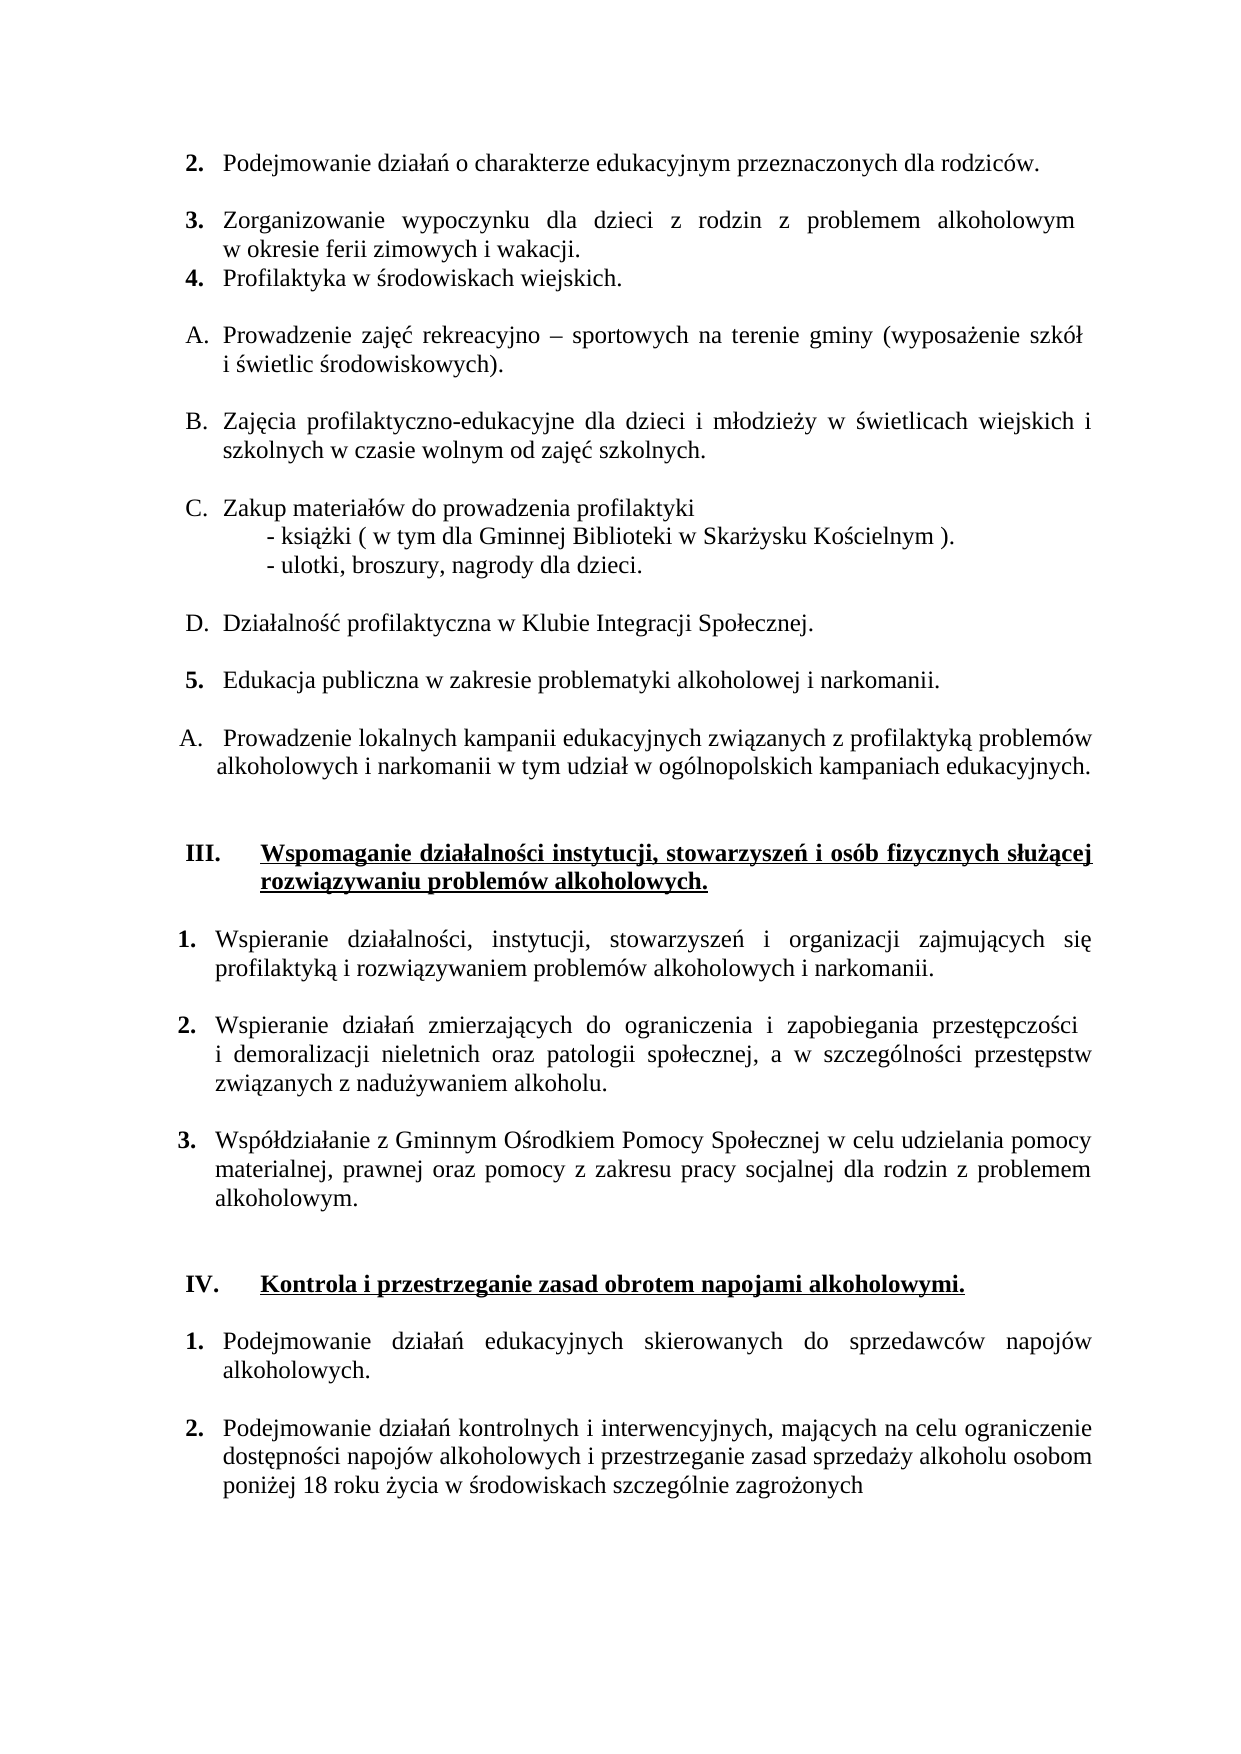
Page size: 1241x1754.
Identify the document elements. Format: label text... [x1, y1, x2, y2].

list Kontrola i przestrzeganie zasad obrotem napojami alkoholowymi. [185, 1269, 1093, 1298]
list Współdziałanie z Gminnym Ośrodkiem Pomocy Społecznej w celu udzielania pomocy materialnej, prawnej oraz pomocy z zakresu pracy socjalnej dla rodzin z problemem alkoholowym. [177, 1125, 1093, 1211]
list Profilaktyka w środowiskach wiejskich. [185, 263, 1093, 291]
list Podejmowanie działań o charakterze edukacyjnym przeznaczonych dla rodziców. [185, 148, 1093, 176]
list Prowadzenie lokalnych kampanii edukacyjnych związanych z profilaktyką problemów alkoholowych i narkomanii w tym udział w ogólnopolskich kampaniach edukacyjnych. [179, 723, 1093, 780]
list Zajęcia profilaktyczno-edukacyjne dla dzieci i młodzieży w świetlicach wiejskich i szkolnych w czasie wolnym od zajęć szkolnych. [185, 406, 1093, 464]
list Edukacja publiczna w zakresie problematyki alkoholowej i narkomanii. [185, 665, 1093, 694]
list Prowadzenie zajęć rekreacyjno – sportowych na terenie gminy (wyposażenie szkół i świetlic środowiskowych). [185, 320, 1093, 378]
list Wspomaganie działalności instytucji, stowarzyszeń i osób fizycznych służącej rozwiązywaniu problemów alkoholowych. [185, 838, 1093, 895]
list Zorganizowanie wypoczynku dla dzieci z rodzin z problemem alkoholowym w okresie ferii zimowych i wakacji. [185, 205, 1093, 263]
list Podejmowanie działań edukacyjnych skierowanych do sprzedawców napojów alkoholowych. [185, 1326, 1093, 1384]
list Wspieranie działań zmierzających do ograniczenia i zapobiegania przestępczości i demoralizacji nieletnich oraz patologii społecznej, a w szczególności przestępstw związanych z nadużywaniem alkoholu. [177, 1010, 1093, 1096]
list Podejmowanie działań kontrolnych i interwencyjnych, mających na celu ograniczenie dostępności napojów alkoholowych i przestrzeganie zasad sprzedaży alkoholu osobom poniżej 18 roku życia w środowiskach szczególnie zagrożonych [185, 1413, 1093, 1499]
list Wspieranie działalności, instytucji, stowarzyszeń i organizacji zajmujących się profilaktyką i rozwiązywaniem problemów alkoholowych i narkomanii. [177, 924, 1093, 981]
text - książki ( w tym dla Gminnej Biblioteki w Skarżysku Kościelnym ). [185, 521, 1093, 550]
text - ulotki, broszury, nagrody dla dzieci. [185, 550, 1093, 579]
list Działalność profilaktyczna w Klubie Integracji Społecznej. [185, 608, 1093, 636]
list Zakup materiałów do prowadzenia profilaktyki [185, 493, 1093, 521]
